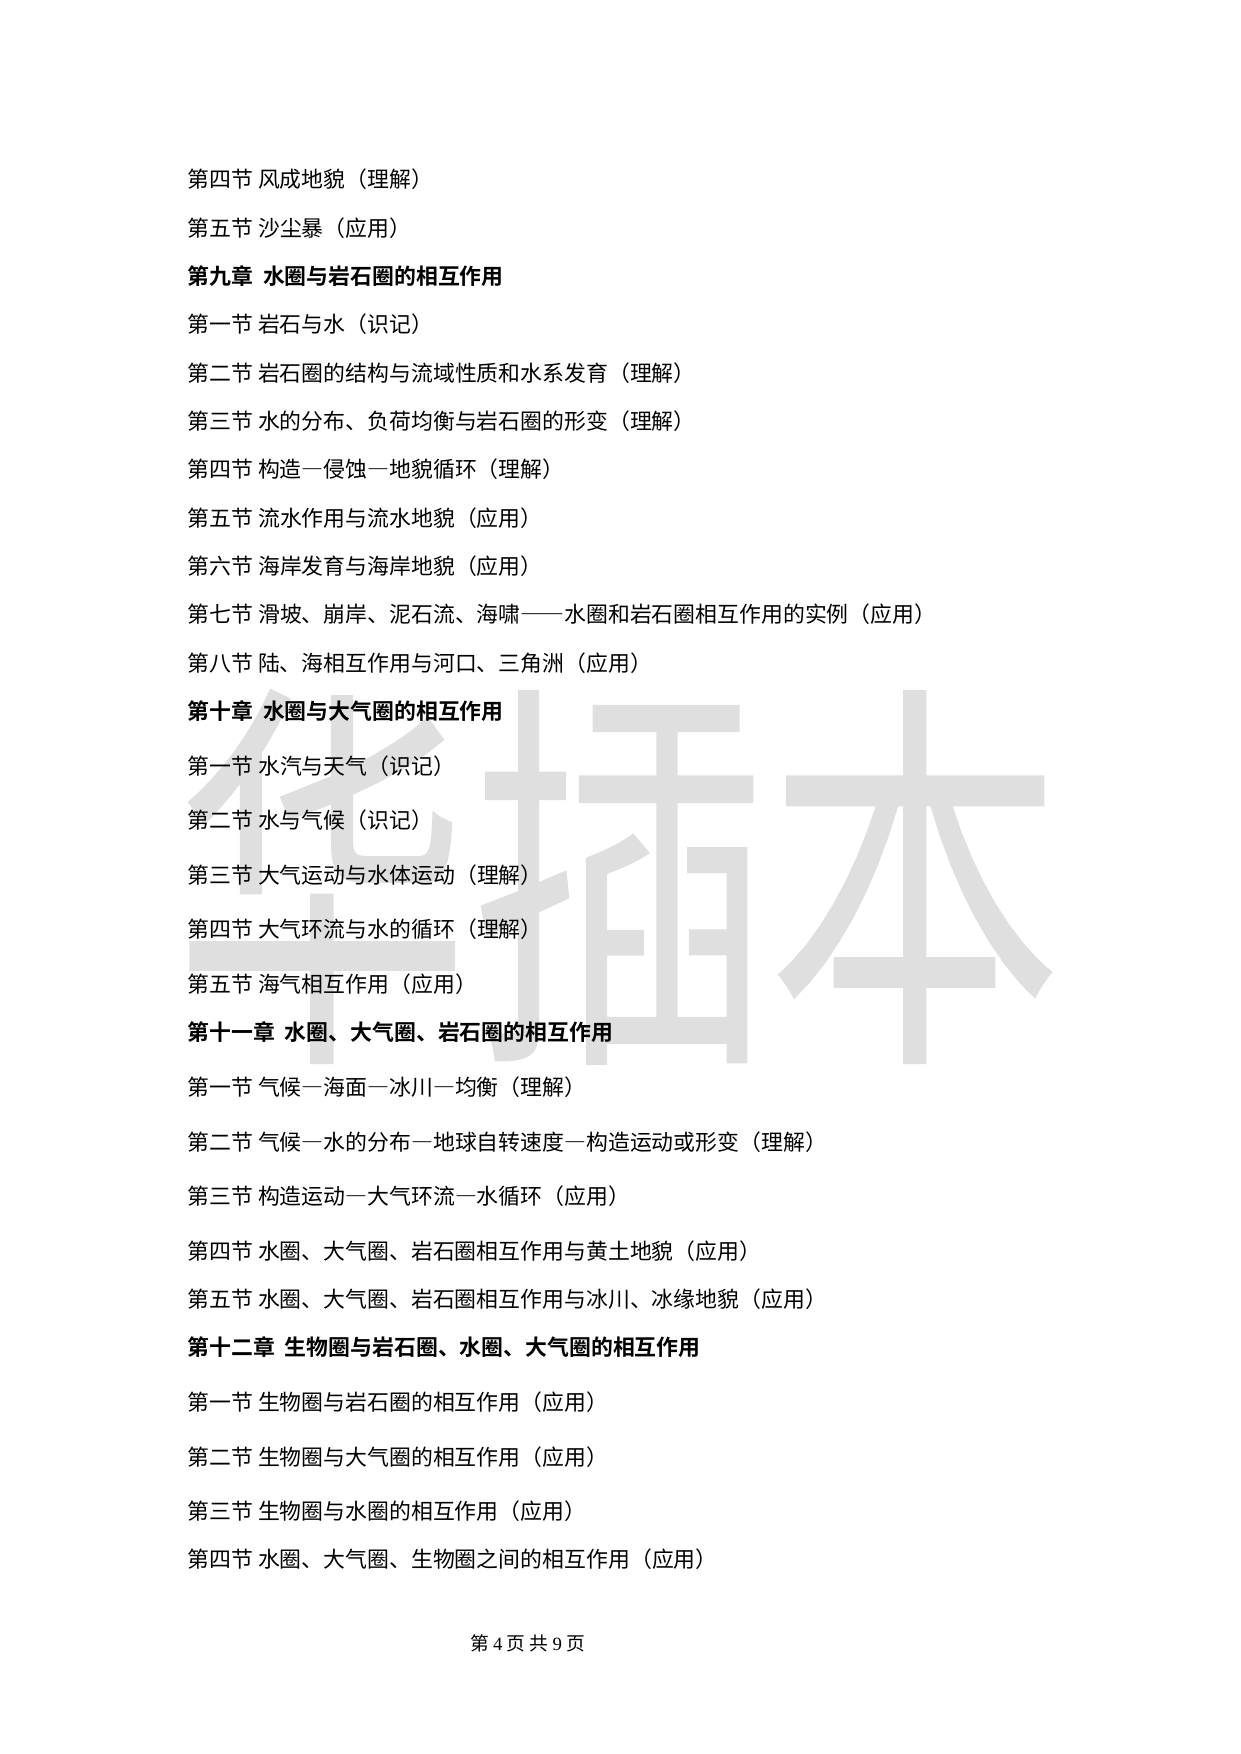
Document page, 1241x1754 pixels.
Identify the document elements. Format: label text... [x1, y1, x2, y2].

text 第二节 气候—水的分布—地球自转速度—构造运动或形变（理解） [187, 1124, 1053, 1157]
text 第一节 气候—海面—冰川—均衡（理解） [187, 1069, 1053, 1102]
text 第五节 海气相互作用（应用） [187, 967, 1053, 999]
text 第三节 大气运动与水体运动（理解） [187, 857, 1053, 890]
text 第三节 水的分布、负荷均衡与岩石圈的形变（理解） [187, 404, 1053, 436]
text 第十二章 生物圈与岩石圈、水圈、大气圈的相互作用 [187, 1330, 1053, 1362]
text 第四节 水圈、大气圈、岩石圈相互作用与黄土地貌（应用） [187, 1233, 1053, 1266]
text 第六节 海岸发育与海岸地貌（应用） [187, 549, 1053, 581]
text 第五节 沙尘暴（应用） [187, 210, 1053, 243]
text 第四节 风成地貌（理解） [187, 162, 1053, 194]
text 第五节 水圈、大气圈、岩石圈相互作用与冰川、冰缘地貌（应用） [187, 1282, 1053, 1314]
text 第一节 水汽与天气（识记） [187, 748, 1053, 781]
text 第四节 大气环流与水的循环（理解） [187, 912, 1053, 944]
text 第一节 岩石与水（识记） [187, 307, 1053, 339]
text 第四节 水圈、大气圈、生物圈之间的相互作用（应用） [187, 1542, 1053, 1574]
text 第二节 岩石圈的结构与流域性质和水系发育（理解） [187, 355, 1053, 388]
text 第七节 滑坡、崩岸、泥石流、海啸——水圈和岩石圈相互作用的实例（应用） [187, 597, 1053, 629]
text 第五节 流水作用与流水地貌（应用） [187, 500, 1053, 533]
text 第十章 水圈与大气圈的相互作用 [187, 694, 1053, 726]
text 第二节 生物圈与大气圈的相互作用（应用） [187, 1439, 1053, 1472]
text 第八节 陆、海相互作用与河口、三角洲（应用） [187, 645, 1053, 678]
text 第三节 生物圈与水圈的相互作用（应用） [187, 1494, 1053, 1526]
text 第四节 构造—侵蚀—地貌循环（理解） [187, 452, 1053, 484]
text 第二节 水与气候（识记） [187, 803, 1053, 835]
text 第三节 构造运动—大气环流—水循环（应用） [187, 1179, 1053, 1211]
text 第九章 水圈与岩石圈的相互作用 [187, 259, 1053, 291]
text 第十一章 水圈、大气圈、岩石圈的相互作用 [187, 1015, 1053, 1047]
text 第一节 生物圈与岩石圈的相互作用（应用） [187, 1384, 1053, 1417]
